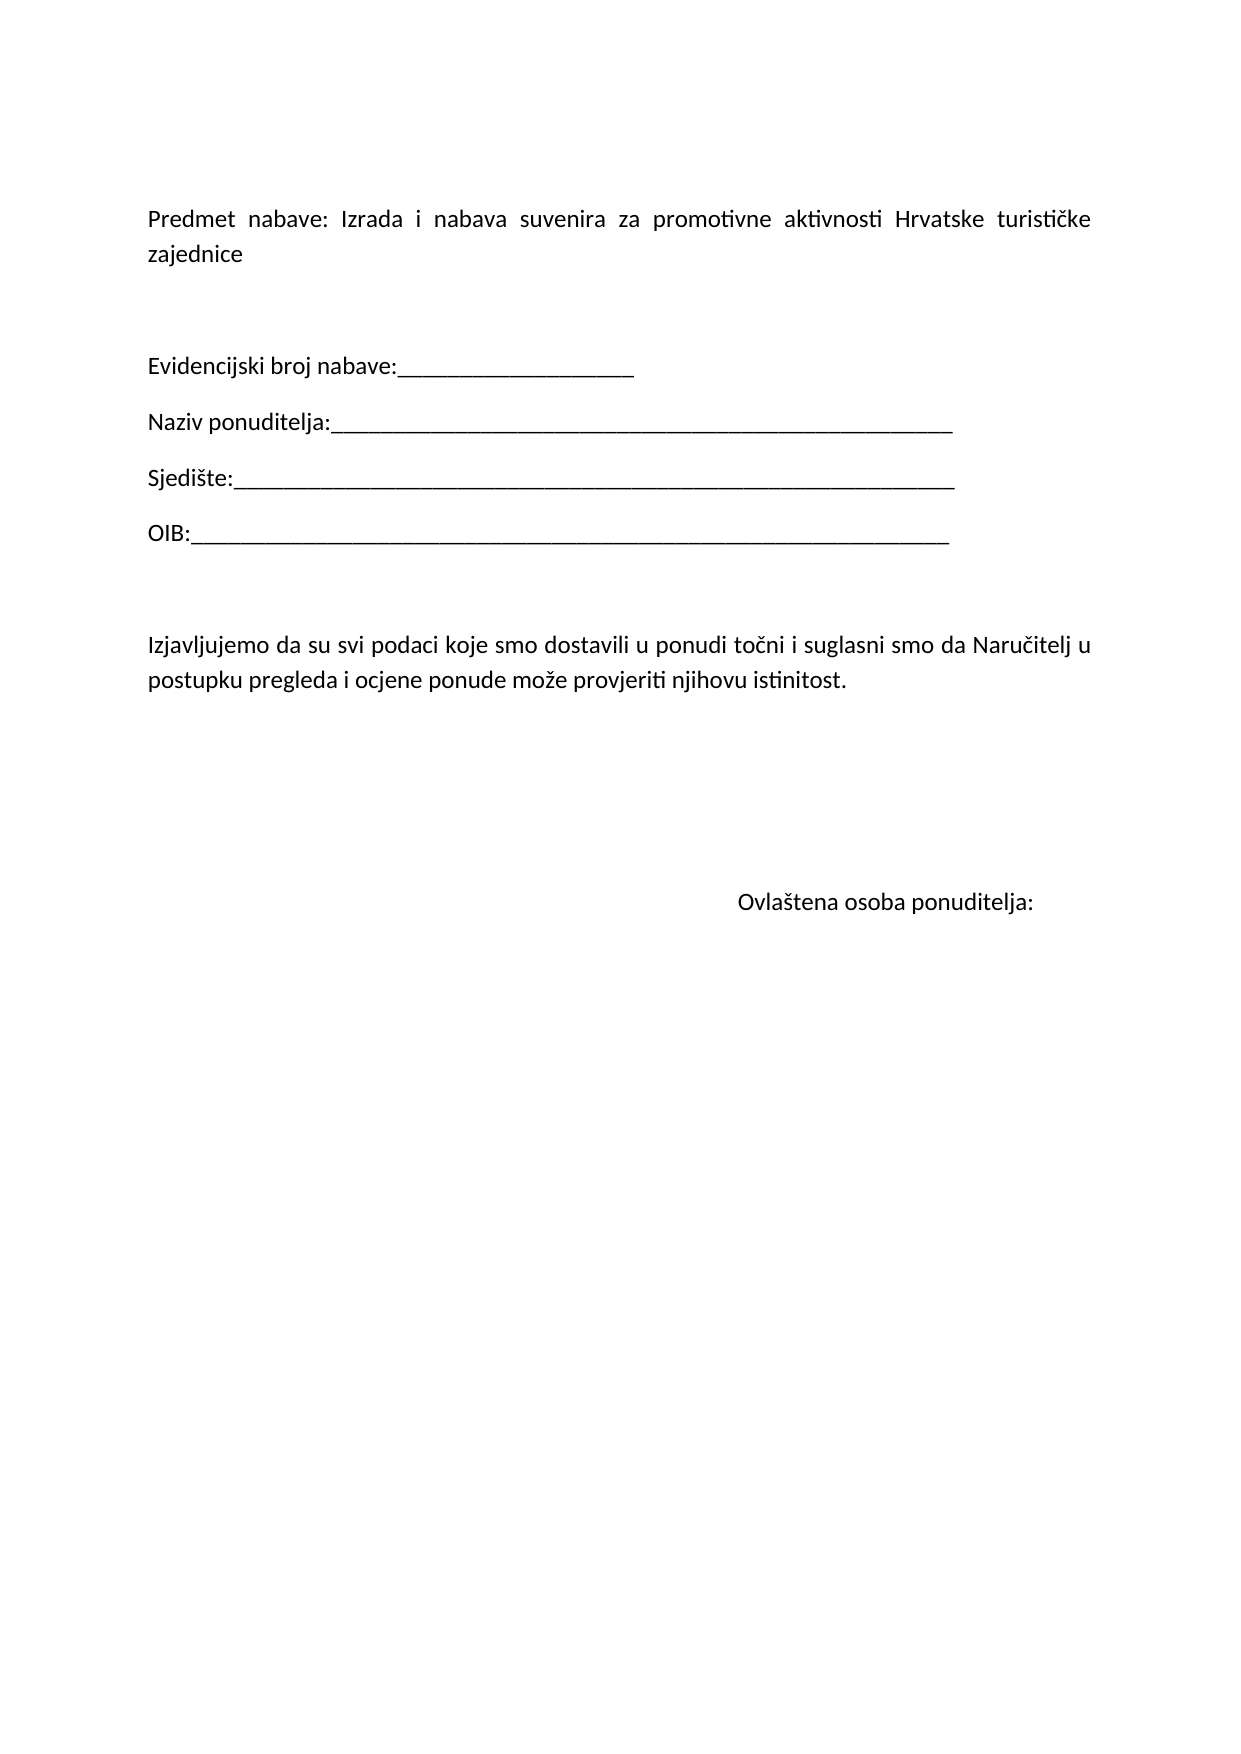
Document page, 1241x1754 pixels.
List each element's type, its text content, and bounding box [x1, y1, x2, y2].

text Evidencijski broj nabave:___________________ [148, 350, 1093, 381]
text Ovlaštena osoba ponuditelja: [148, 886, 1093, 916]
text Predmet nabave: Izrada i nabava suvenira za promotivne aktivnosti Hrvatske turističke zajednice [148, 203, 1093, 269]
text Sjedište:__________________________________________________________ [148, 462, 1093, 492]
text OIB:_____________________________________________________________ [148, 518, 1093, 548]
text Naziv ponuditelja:__________________________________________________ [148, 406, 1093, 436]
text Izjavljujemo da su svi podaci koje smo dostavili u ponudi točni i suglasni smo da Naručitelj u postupku pregleda i ocjene ponude može provjeriti njihovu istinitost. [148, 629, 1093, 695]
